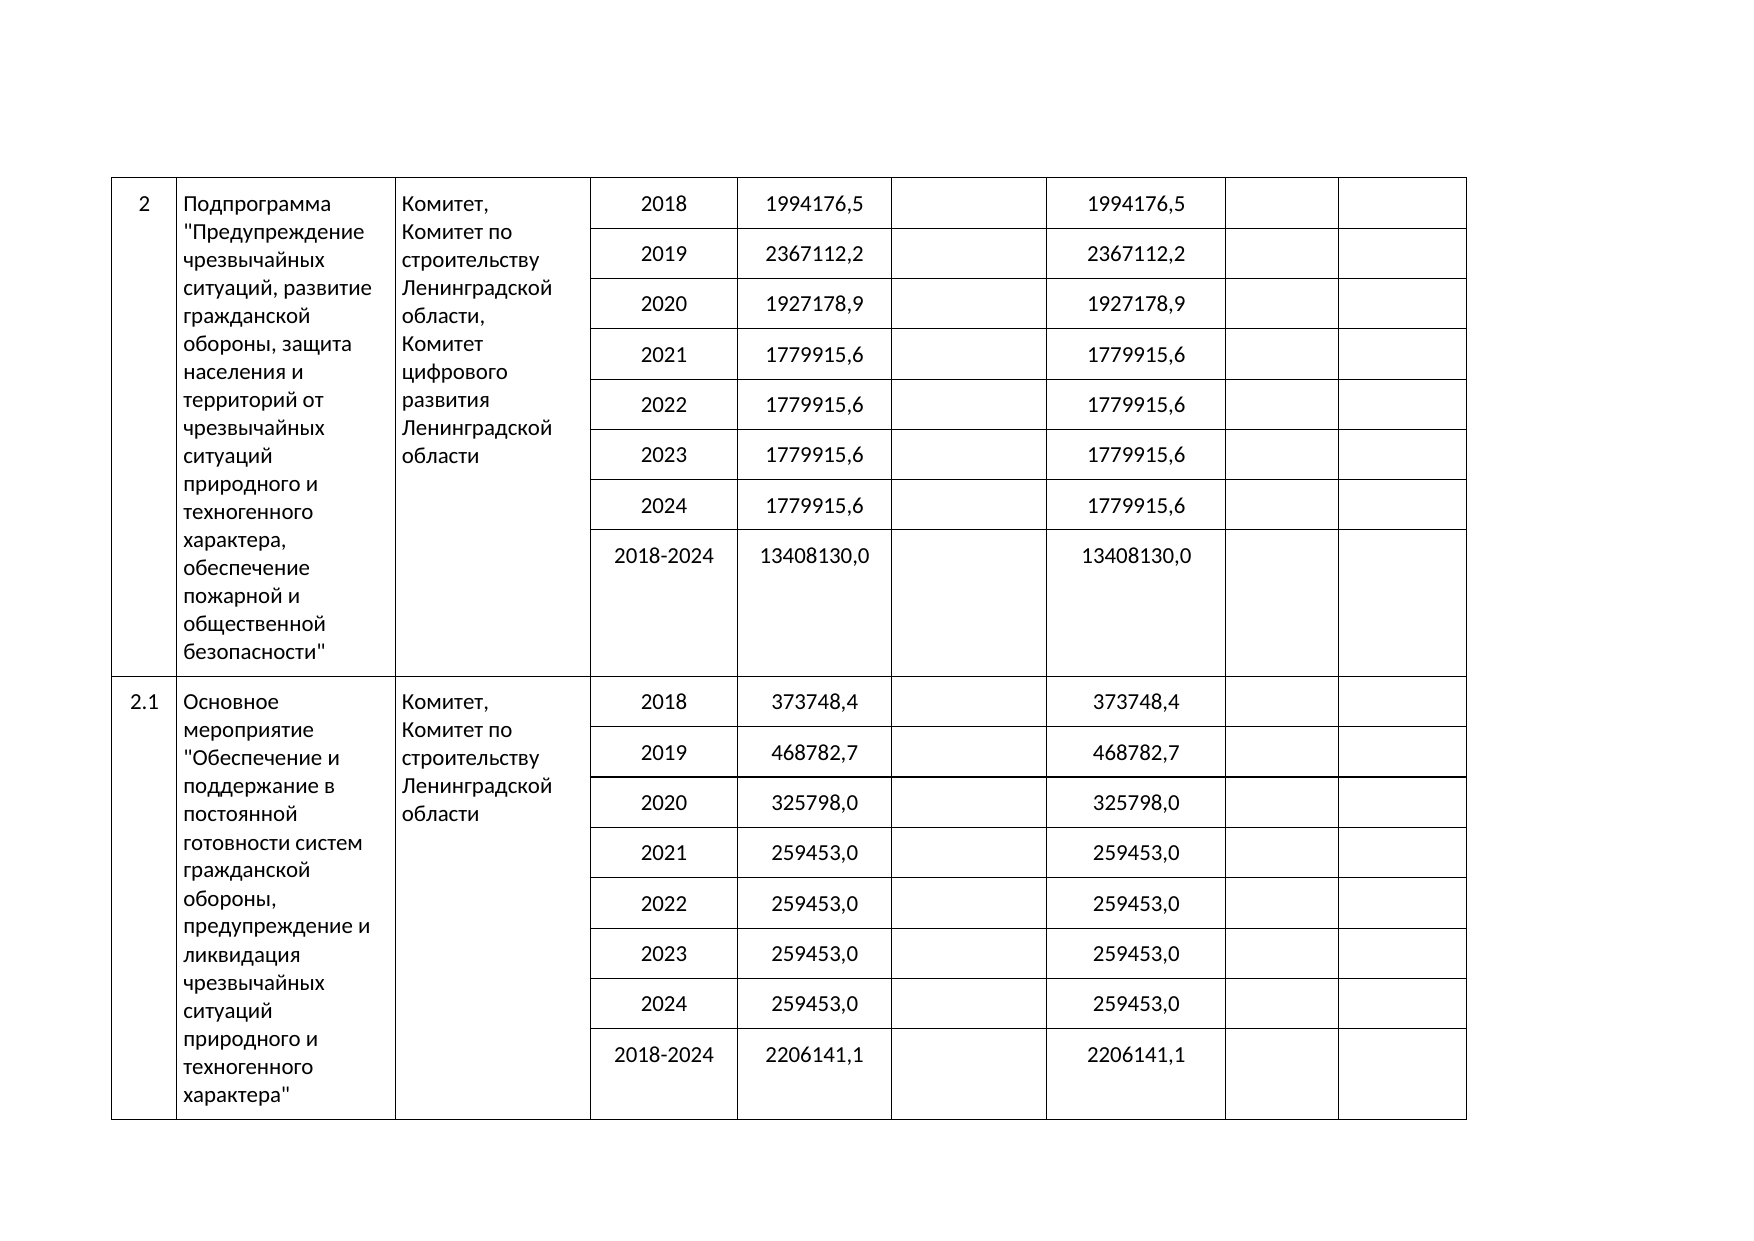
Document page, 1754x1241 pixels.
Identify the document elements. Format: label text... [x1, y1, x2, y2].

table_cell [892, 329, 1046, 378]
table_cell [1339, 778, 1466, 827]
table_cell [1226, 727, 1338, 776]
table_cell 259453,0 [738, 929, 891, 978]
table_cell 1779915,6 [1047, 380, 1225, 429]
table_cell [1226, 929, 1338, 978]
table_cell 2019 [591, 229, 737, 278]
table_cell 1927178,9 [1047, 279, 1225, 328]
table_cell [892, 979, 1046, 1028]
table_cell 2018 [591, 178, 737, 227]
table_cell 2022 [591, 380, 737, 429]
table_cell [1339, 430, 1466, 479]
table_cell [1339, 178, 1466, 227]
table_cell [892, 380, 1046, 429]
table_cell 259453,0 [738, 828, 891, 877]
table_cell [1339, 480, 1466, 529]
table_cell 2018 [591, 677, 737, 726]
table_cell [1226, 279, 1338, 328]
table_cell 2021 [591, 329, 737, 378]
table_cell 2024 [591, 979, 737, 1028]
table_cell [892, 530, 1046, 676]
table_cell 259453,0 [1047, 878, 1225, 927]
table_cell [892, 1029, 1046, 1118]
table_cell [1339, 380, 1466, 429]
table_cell [1339, 1029, 1466, 1118]
table_cell 2023 [591, 430, 737, 479]
table_cell 2020 [591, 778, 737, 827]
table_cell 2018-2024 [591, 1029, 737, 1118]
table_cell [892, 677, 1046, 726]
table_cell 2023 [591, 929, 737, 978]
table_cell [1226, 878, 1338, 927]
table_cell [1339, 727, 1466, 776]
table_cell [1226, 979, 1338, 1028]
table_cell Комитет, Комитет по строительству Ленинградской области, Комитет цифрового развития Ленинградской области [396, 178, 590, 676]
table_cell [1226, 677, 1338, 726]
table_cell 13408130,0 [738, 530, 891, 676]
table_cell [1226, 329, 1338, 378]
table_cell 2021 [591, 828, 737, 877]
table_cell 1779915,6 [1047, 480, 1225, 529]
table_cell [892, 430, 1046, 479]
table_cell 2206141,1 [1047, 1029, 1225, 1118]
table_cell 2367112,2 [738, 229, 891, 278]
table_cell [1339, 530, 1466, 676]
table_cell 259453,0 [738, 878, 891, 927]
table_cell [892, 178, 1046, 227]
table_cell [892, 878, 1046, 927]
table_cell [1226, 229, 1338, 278]
table_cell [1339, 279, 1466, 328]
table_cell [1226, 178, 1338, 227]
table_cell [1339, 828, 1466, 877]
table_cell 1779915,6 [738, 329, 891, 378]
table_cell [892, 229, 1046, 278]
table_cell 259453,0 [1047, 828, 1225, 877]
table_cell 2018-2024 [591, 530, 737, 676]
table_cell [892, 727, 1046, 776]
table_cell 1779915,6 [738, 430, 891, 479]
table_cell 2019 [591, 727, 737, 776]
table_cell [1226, 480, 1338, 529]
table_cell [892, 480, 1046, 529]
table_cell 259453,0 [1047, 979, 1225, 1028]
table_cell 2024 [591, 480, 737, 529]
table_cell 259453,0 [1047, 929, 1225, 978]
table_cell 1779915,6 [1047, 430, 1225, 479]
table_cell [1339, 329, 1466, 378]
table_cell 1994176,5 [738, 178, 891, 227]
table_cell [1226, 530, 1338, 676]
table_cell 2022 [591, 878, 737, 927]
table_cell [1226, 1029, 1338, 1118]
table_cell [892, 279, 1046, 328]
table_cell 2 [112, 178, 176, 676]
table_cell 259453,0 [738, 979, 891, 1028]
table_cell Подпрограмма "Предупреждение чрезвычайных ситуаций, развитие гражданской обороны, защита населения и территорий от чрезвычайных ситуаций природного и техногенного характера, обеспечение пожарной и общественной безопасности" [177, 178, 395, 676]
table_cell 2206141,1 [738, 1029, 891, 1118]
table_cell [892, 929, 1046, 978]
table_cell 1779915,6 [738, 480, 891, 529]
table_cell [1226, 430, 1338, 479]
table_cell 1779915,6 [1047, 329, 1225, 378]
table_cell [1339, 878, 1466, 927]
table_cell 325798,0 [1047, 778, 1225, 827]
table_cell [1226, 828, 1338, 877]
table_cell 1779915,6 [738, 380, 891, 429]
table_cell 2.1 [112, 677, 176, 1118]
table_cell [1339, 229, 1466, 278]
table_cell [892, 828, 1046, 877]
table_cell 13408130,0 [1047, 530, 1225, 676]
table_cell 325798,0 [738, 778, 891, 827]
table_cell 2367112,2 [1047, 229, 1225, 278]
table_cell 1927178,9 [738, 279, 891, 328]
table_cell Комитет, Комитет по строительству Ленинградской области [396, 677, 590, 1118]
table_cell [1339, 677, 1466, 726]
table_cell 373748,4 [1047, 677, 1225, 726]
table_cell 468782,7 [1047, 727, 1225, 776]
table_cell 1994176,5 [1047, 178, 1225, 227]
table_cell 468782,7 [738, 727, 891, 776]
table_cell Основное мероприятие "Обеспечение и поддержание в постоянной готовности систем гражданской обороны, предупреждение и ликвидация чрезвычайных ситуаций природного и техногенного характера" [177, 677, 395, 1118]
table_cell [892, 778, 1046, 827]
table_cell 373748,4 [738, 677, 891, 726]
table_cell 2020 [591, 279, 737, 328]
table_cell [1226, 778, 1338, 827]
table_cell [1339, 979, 1466, 1028]
table_cell [1339, 929, 1466, 978]
table_cell [1226, 380, 1338, 429]
